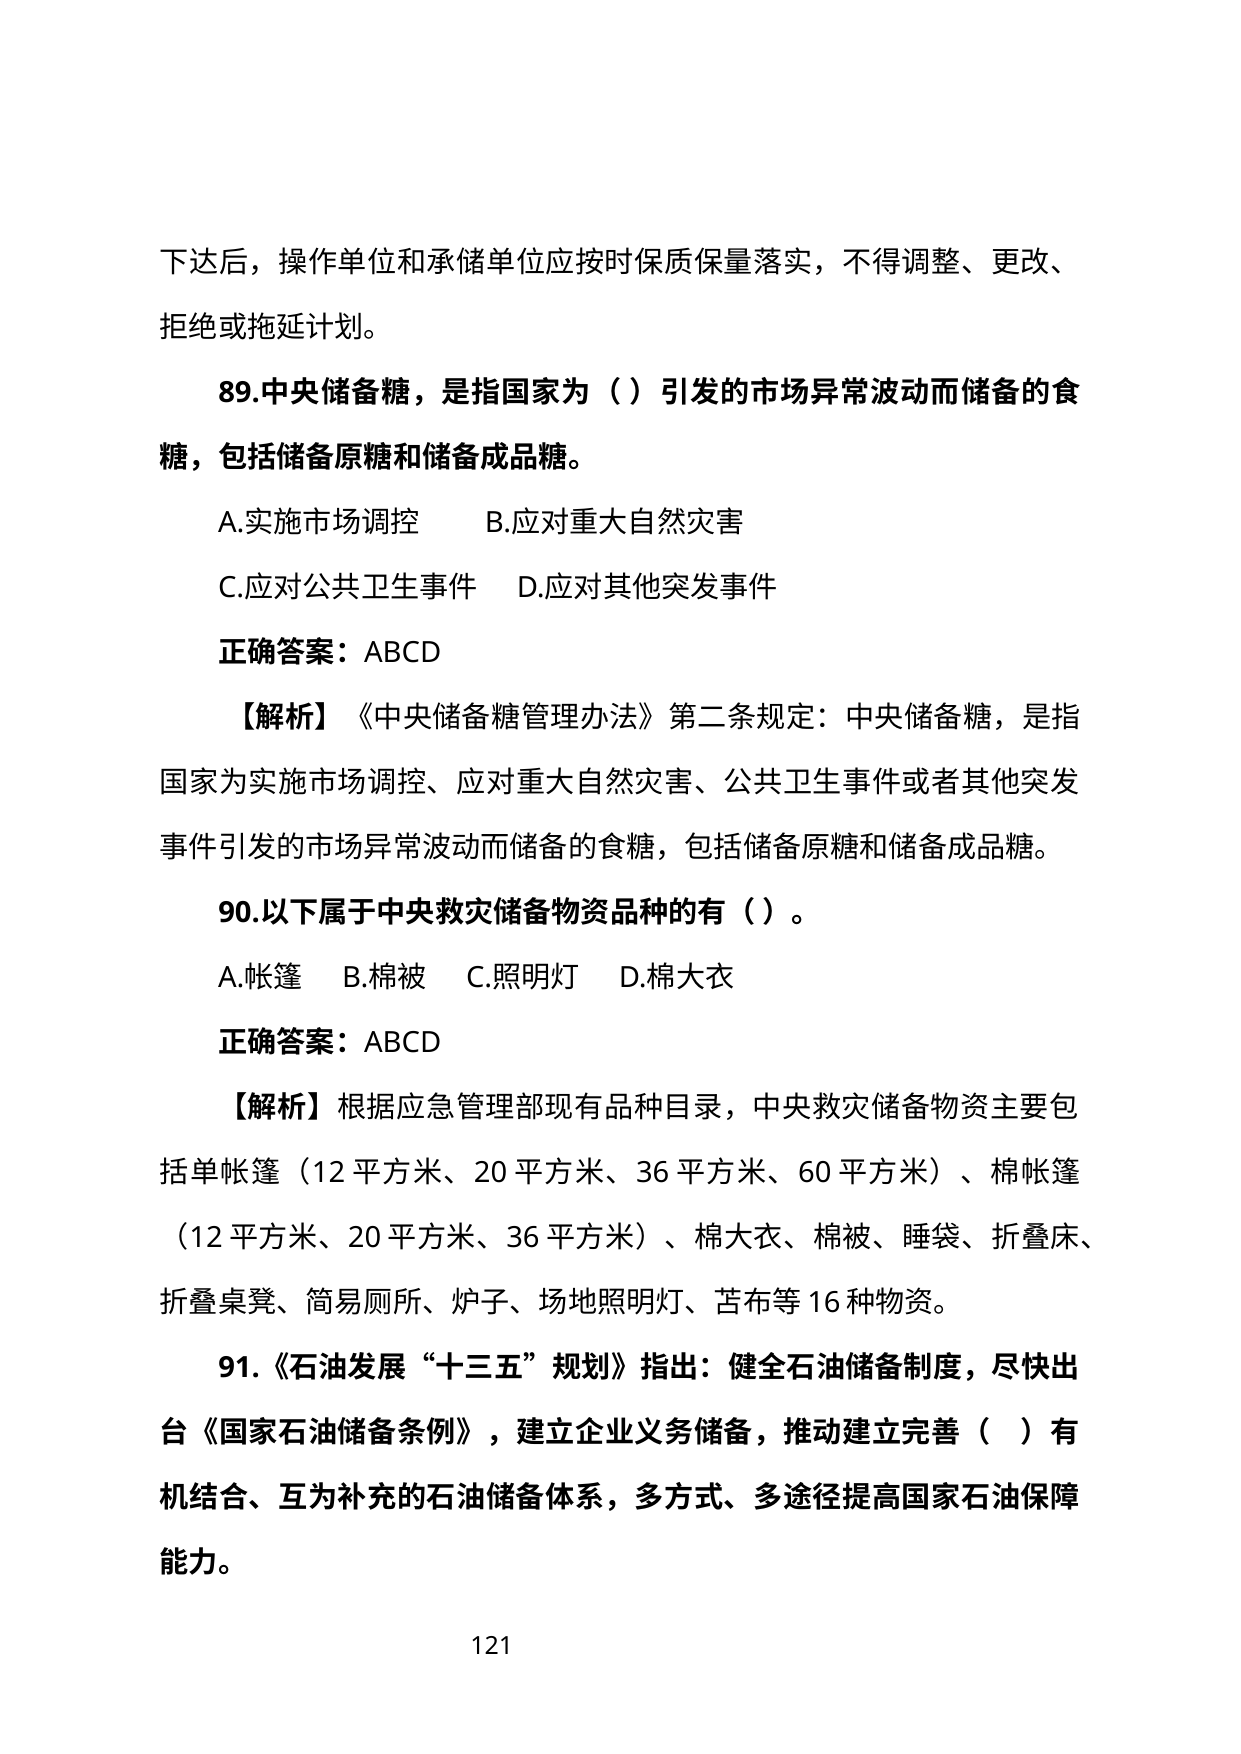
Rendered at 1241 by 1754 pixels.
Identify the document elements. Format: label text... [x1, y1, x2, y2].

text 【解析】根据应急管理部现有品种目录，中央救灾储备物资主要包括单帐篷（12平方米、20平方米、36平方米、60平方米）、棉帐篷（12平方米、20平方米、36平方米）、棉大衣、棉被、睡袋、折叠床、折叠桌凳、简易厕所、炉子、场地照明灯、苫布等16种物资。 [159, 1072, 1081, 1332]
text 【解析】《中央储备糖管理办法》第二条规定：中央储备糖，是指国家为实施市场调控、应对重大自然灾害、公共卫生事件或者其他突发事件引发的市场异常波动而储备的食糖，包括储备原糖和储备成品糖。 [159, 682, 1081, 877]
text 正确答案：ABCD [159, 1007, 1081, 1072]
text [159, 227, 1081, 357]
text 89.中央储备糖，是指国家为（ ）引发的市场异常波动而储备的食糖，包括储备原糖和储备成品糖。 [159, 357, 1081, 487]
text 91.《石油发展“十三五”规划》指出：健全石油储备制度，尽快出台《国家石油储备条例》，建立企业义务储备，推动建立完善（ ）有机结合、互为补充的石油储备体系，多方式、多途径提高国家石油保障能力。 [159, 1332, 1081, 1592]
text 正确答案：ABCD [159, 617, 1081, 682]
text A.帐篷 B.棉被 C.照明灯 D.棉大衣 [159, 942, 1081, 1007]
text C.应对公共卫生事件 D.应对其他突发事件 [159, 552, 1081, 617]
text 90.以下属于中央救灾储备物资品种的有（ ）。 [159, 877, 1081, 942]
text A.实施市场调控 B.应对重大自然灾害 [159, 487, 1081, 552]
